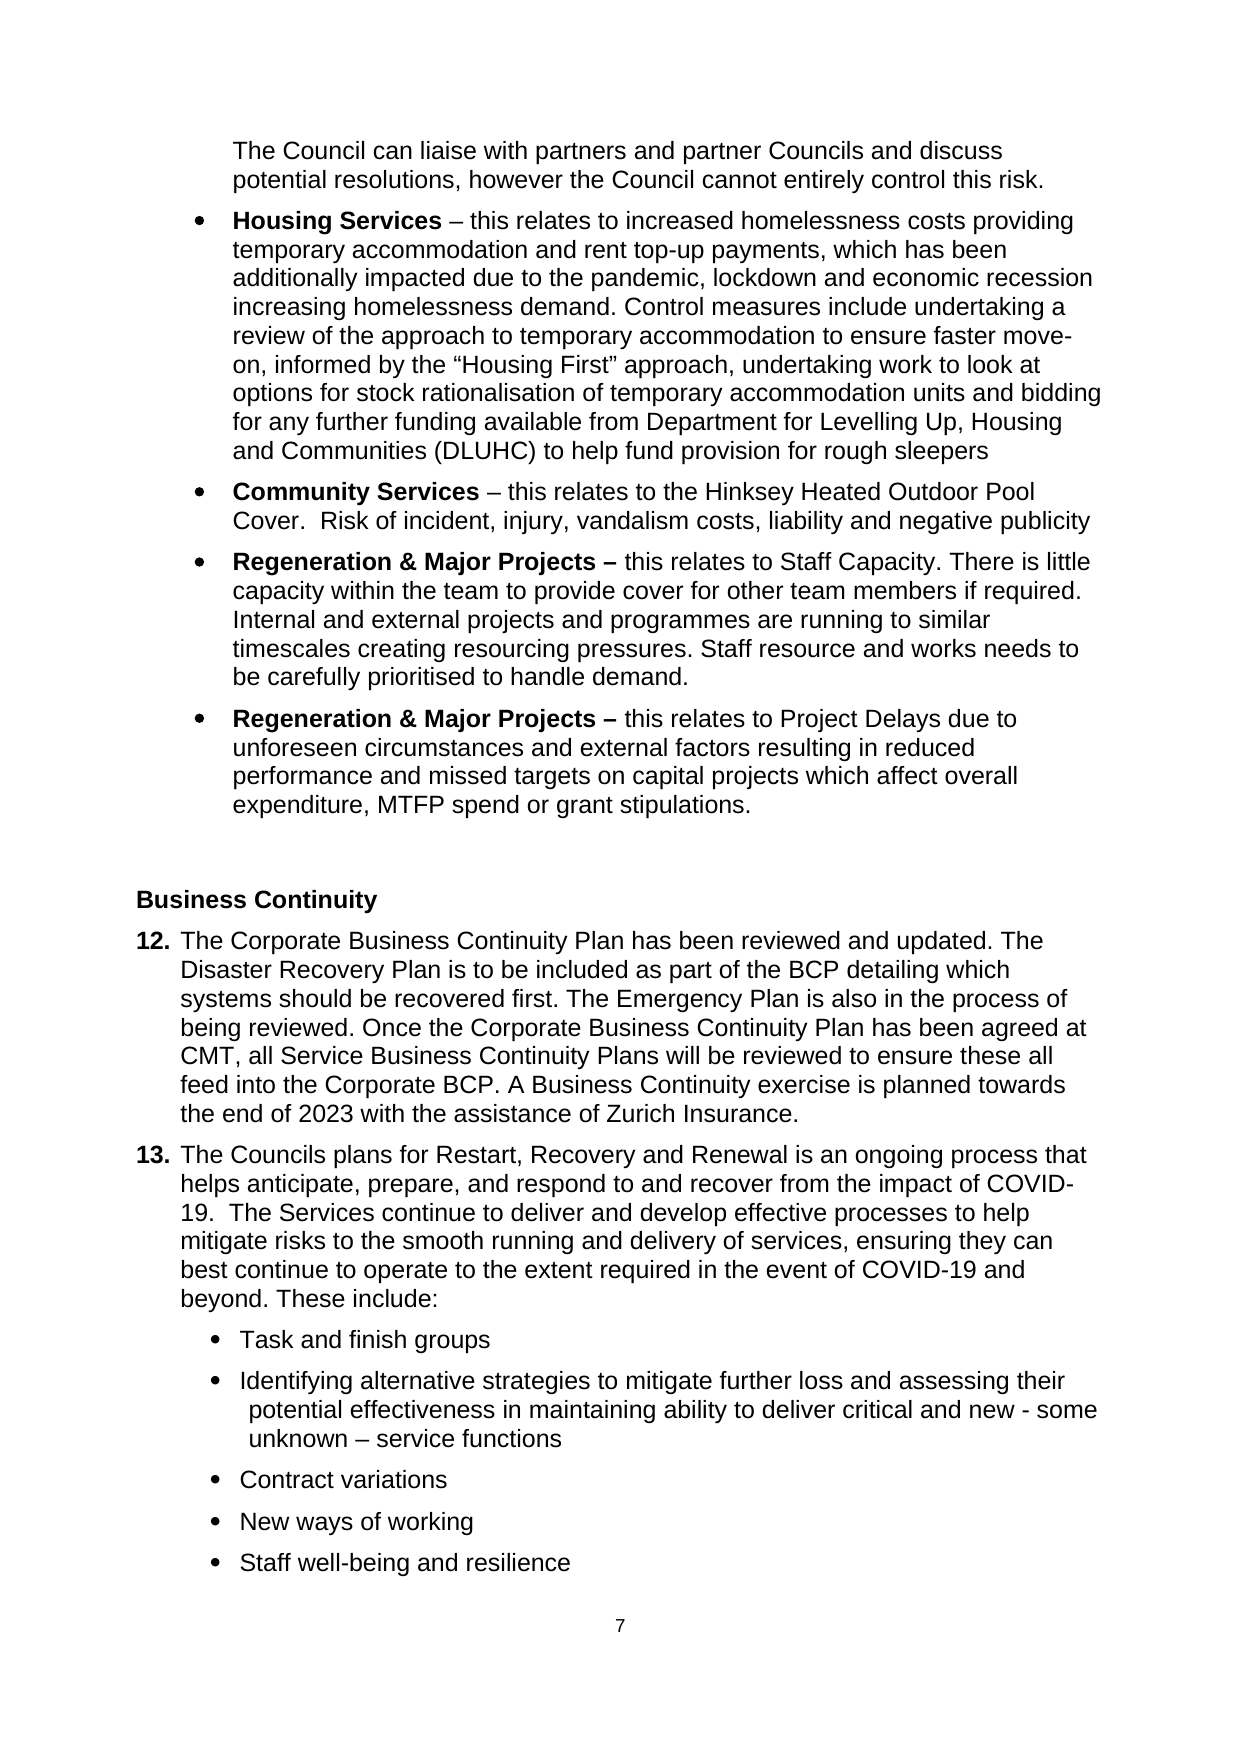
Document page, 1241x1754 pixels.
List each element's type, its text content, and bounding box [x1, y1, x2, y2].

list Contract variations [211, 1465, 1104, 1494]
list The Corporate Business Continuity Plan has been reviewed and updated. The Disaster Recovery Plan is to be included as part of the BCP detailing which systems should be recovered first. The Emergency Plan is also in the process of being reviewed. Once the Corporate Business Continuity Plan has been agreed at CMT, all Service Business Continuity Plans will be reviewed to ensure these all feed into the Corporate BCP. A Business Continuity exercise is planned towards the end of 2023 with the assistance of Zurich Insurance. [136, 926, 1104, 1127]
list Community Services – this relates to the Hinksey Heated Outdoor Pool Cover. Risk of incident, injury, vandalism costs, liability and negative publicity [195, 477, 1104, 535]
list New ways of working [211, 1507, 1104, 1535]
list Identifying alternative strategies to mitigate further loss and assessing their potential effectiveness in maintaining ability to deliver critical and new - some unknown – service functions [211, 1366, 1104, 1453]
subtitle Business Continuity [136, 885, 1104, 914]
list Task and finish groups [211, 1325, 1104, 1354]
list Housing Services – this relates to increased homelessness costs providing temporary accommodation and rent top-up payments, which has been additionally impacted due to the pandemic, lockdown and economic recession increasing homelessness demand. Control measures include undertaking a review of the approach to temporary accommodation to ensure faster move-on, informed by the “Housing First” approach, undertaking work to look at options for stock rationalisation of temporary accommodation units and bidding for any further funding available from Department for Levelling Up, Housing and Communities (DLUHC) to help fund provision for rough sleepers [195, 206, 1104, 465]
list Staff well-being and resilience [211, 1548, 1104, 1577]
list The Councils plans for Restart, Recovery and Renewal is an ongoing process that helps anticipate, prepare, and respond to and recover from the impact of COVID-19. The Services continue to deliver and develop effective processes to help mitigate risks to the smooth running and delivery of services, ensuring they can best continue to operate to the extent required in the event of COVID-19 and beyond. These include: [136, 1140, 1104, 1312]
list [195, 136, 1104, 193]
list Regeneration & Major Projects – this relates to Project Delays due to unforeseen circumstances and external factors resulting in reduced performance and missed targets on capital projects which affect overall expenditure, MTFP spend or grant stipulations. [195, 704, 1104, 819]
list Regeneration & Major Projects – this relates to Staff Capacity. There is little capacity within the team to provide cover for other team members if required. Internal and external projects and programmes are running to similar timescales creating resourcing pressures. Staff resource and works needs to be carefully prioritised to handle demand. [195, 547, 1104, 691]
